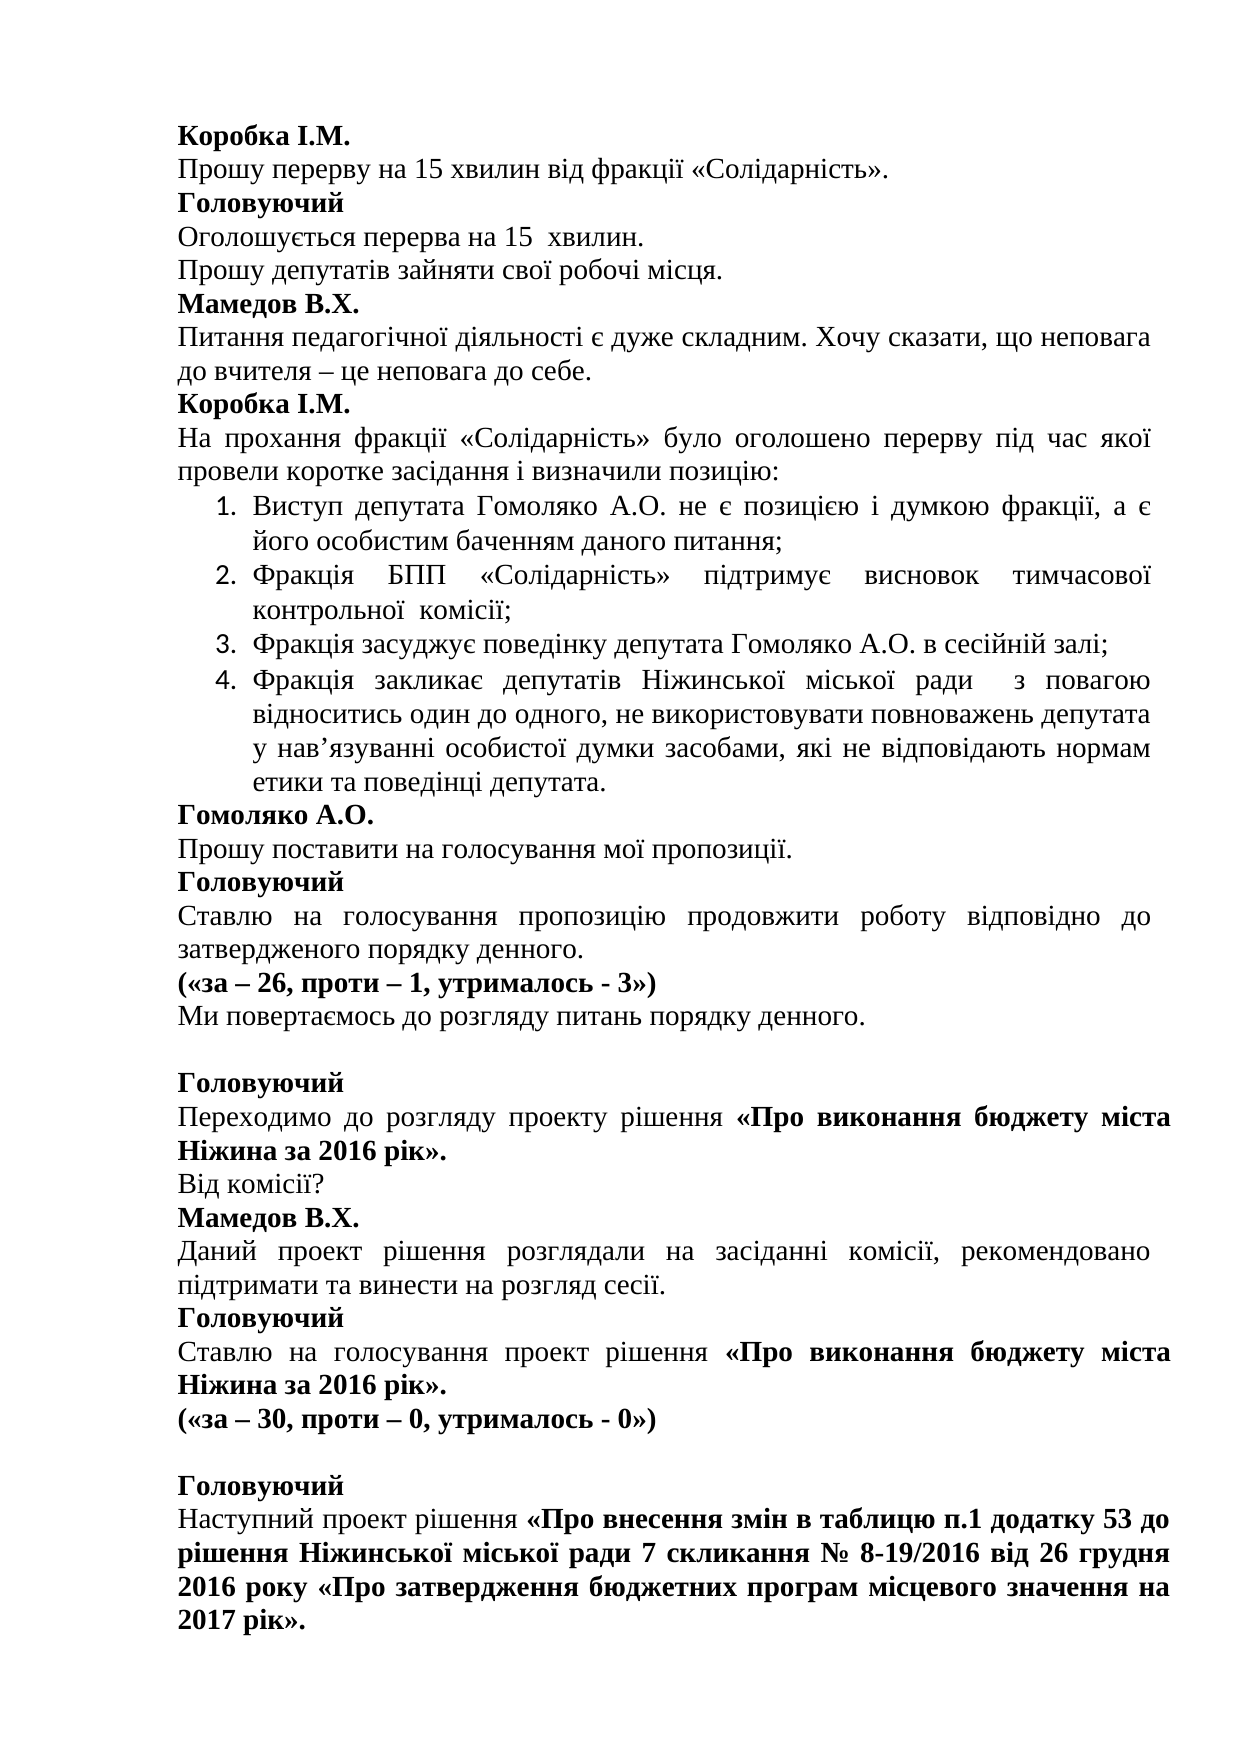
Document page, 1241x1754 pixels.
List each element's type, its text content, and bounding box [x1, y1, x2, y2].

list Фракція засуджує поведінку депутата Гомоляко А.О. в сесійній залі; [215, 625, 1152, 661]
list Виступ депутата Гомоляко А.О. не є позицією і думкою фракції, а є його особистим баченням даного питання; [215, 487, 1152, 556]
text Ми повертаємось до розгляду питань порядку денного. [177, 998, 1152, 1032]
text Даний проект рішення розглядали на засіданні комісії, рекомендовано підтримати та винести на розгляд сесії. [177, 1233, 1152, 1300]
text Мамедов В.Х. [177, 1200, 1152, 1233]
text Від комісії? [177, 1166, 1171, 1200]
list Фракція закликає депутатів Ніжинської міської ради з повагою відноситись один до одного, не використовувати повноважень депутата у нав’язуванні особистої думки засобами, які не відповідають нормам етики та поведінці депутата. [215, 661, 1152, 797]
text Наступний проект рішення «Про внесення змін в таблицю п.1 додатку 53 до рішення Ніжинської міської ради 7 скликання № 8-19/2016 від 26 грудня 2016 року «Про затвердження бюджетних програм місцевого значення на 2017 рік». [177, 1502, 1171, 1636]
text Головуючий [177, 1468, 1152, 1502]
text Ставлю на голосування пропозицію продовжити роботу відповідно до затвердженого порядку денного. [177, 898, 1152, 965]
text Оголошується перерва на 15 хвилин. [177, 219, 1152, 252]
text Коробка І.М. [177, 118, 1152, 152]
text Головуючий [177, 1300, 1152, 1334]
text Ставлю на голосування проект рішення «Про виконання бюджету міста Ніжина за 2016 рік». [177, 1334, 1171, 1401]
text Гомоляко А.О. [177, 797, 1152, 831]
text («за – 30, проти – 0, утрималось - 0») [177, 1401, 1152, 1434]
text («за – 26, проти – 1, утрималось - 3») [177, 965, 1152, 998]
text Мамедов В.Х. [177, 286, 1152, 319]
text Прошу депутатів зайняти свої робочі місця. [177, 252, 1152, 286]
text Головуючий [177, 1066, 1152, 1099]
text Питання педагогічної діяльності є дуже складним. Хочу сказати, що неповага до вчителя – це неповага до себе. [177, 319, 1152, 386]
text Головуючий [177, 185, 1152, 219]
text Прошу поставити на голосування мої пропозиції. [177, 831, 1152, 864]
text На прохання фракції «Солідарність» було оголошено перерву під час якої провели коротке засідання і визначили позицію: [177, 420, 1152, 487]
text Прошу перерву на 15 хвилин від фракції «Солідарність». [177, 152, 1152, 185]
list Фракція БПП «Солідарність» підтримує висновок тимчасової контрольної комісії; [215, 556, 1152, 625]
text Коробка І.М. [177, 386, 1152, 420]
text Переходимо до розгляду проекту рішення «Про виконання бюджету міста Ніжина за 2016 рік». [177, 1099, 1171, 1166]
text Головуючий [177, 864, 1152, 898]
